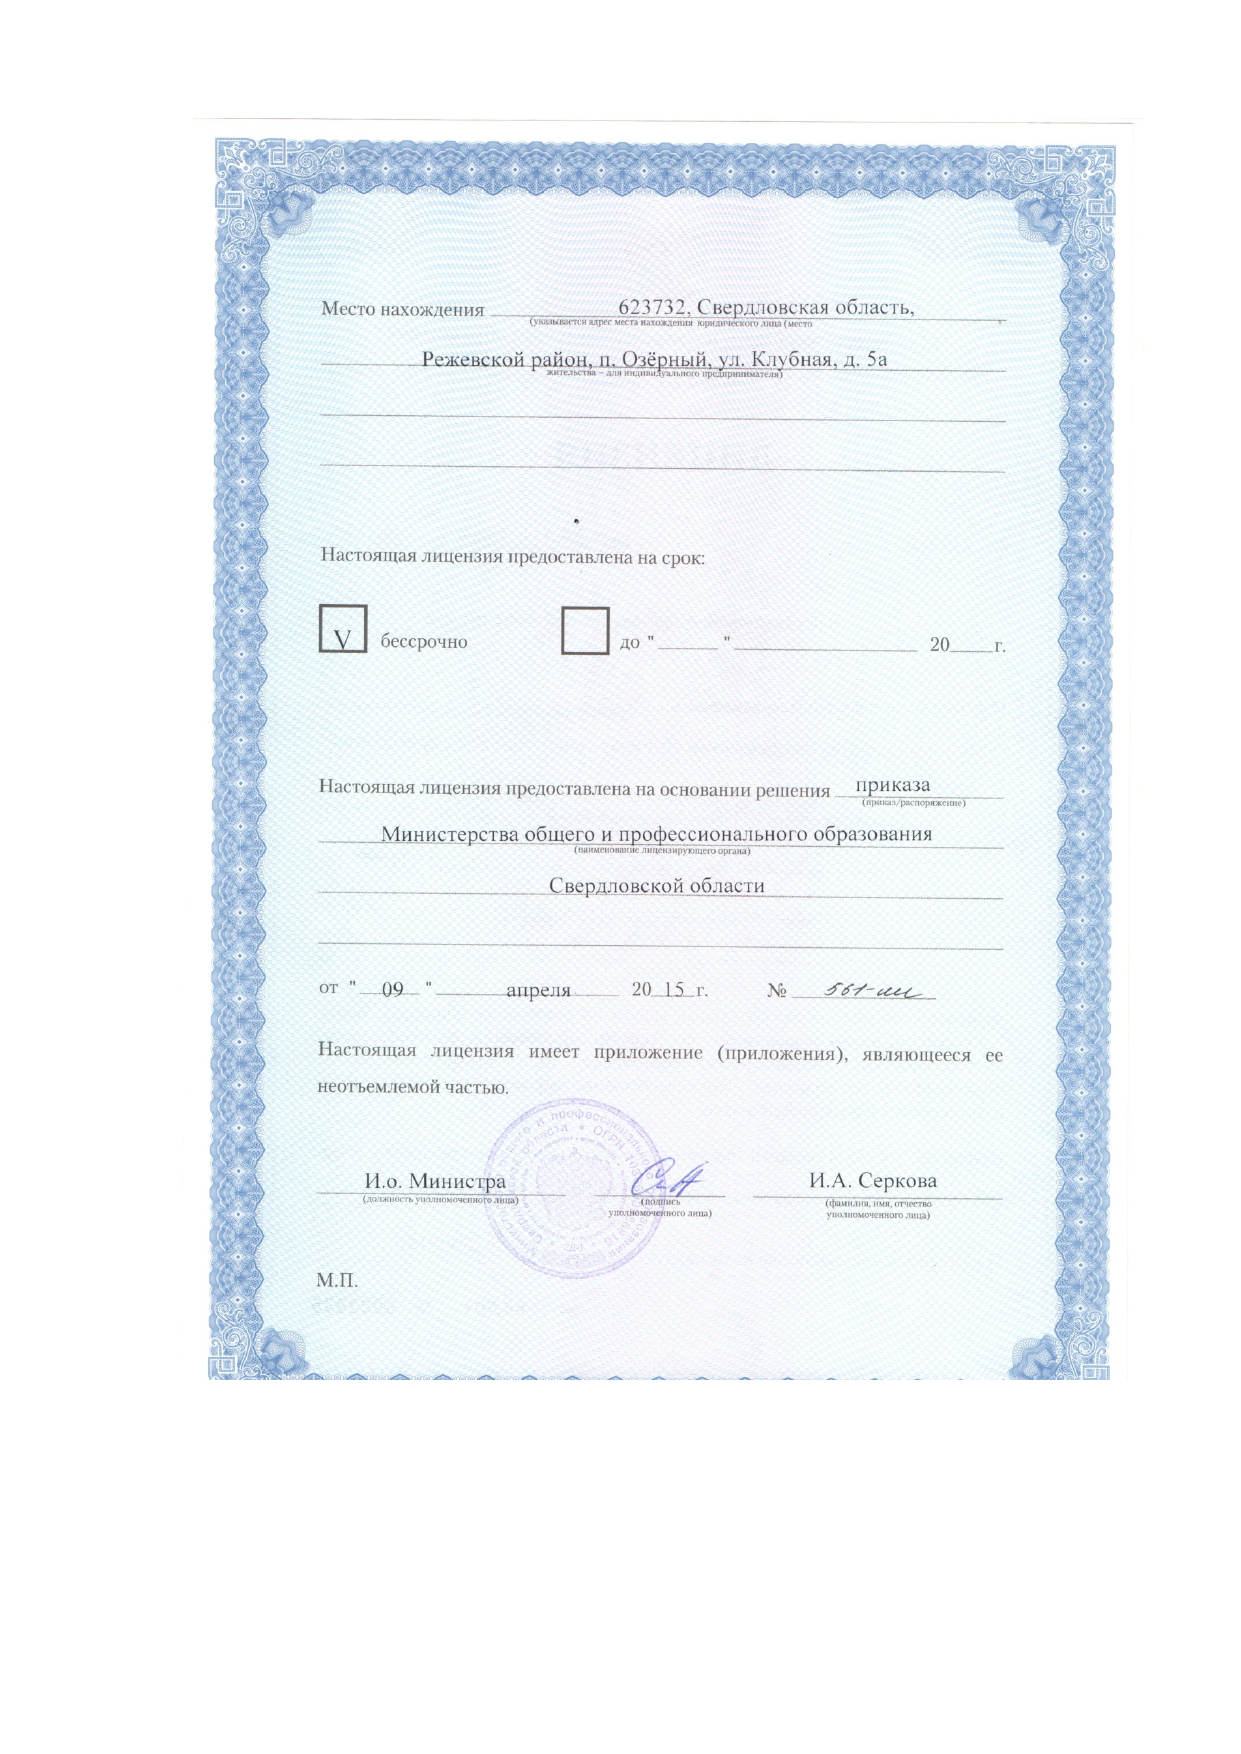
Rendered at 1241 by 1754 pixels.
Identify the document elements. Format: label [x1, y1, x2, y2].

picture [177, 118, 1152, 1380]
